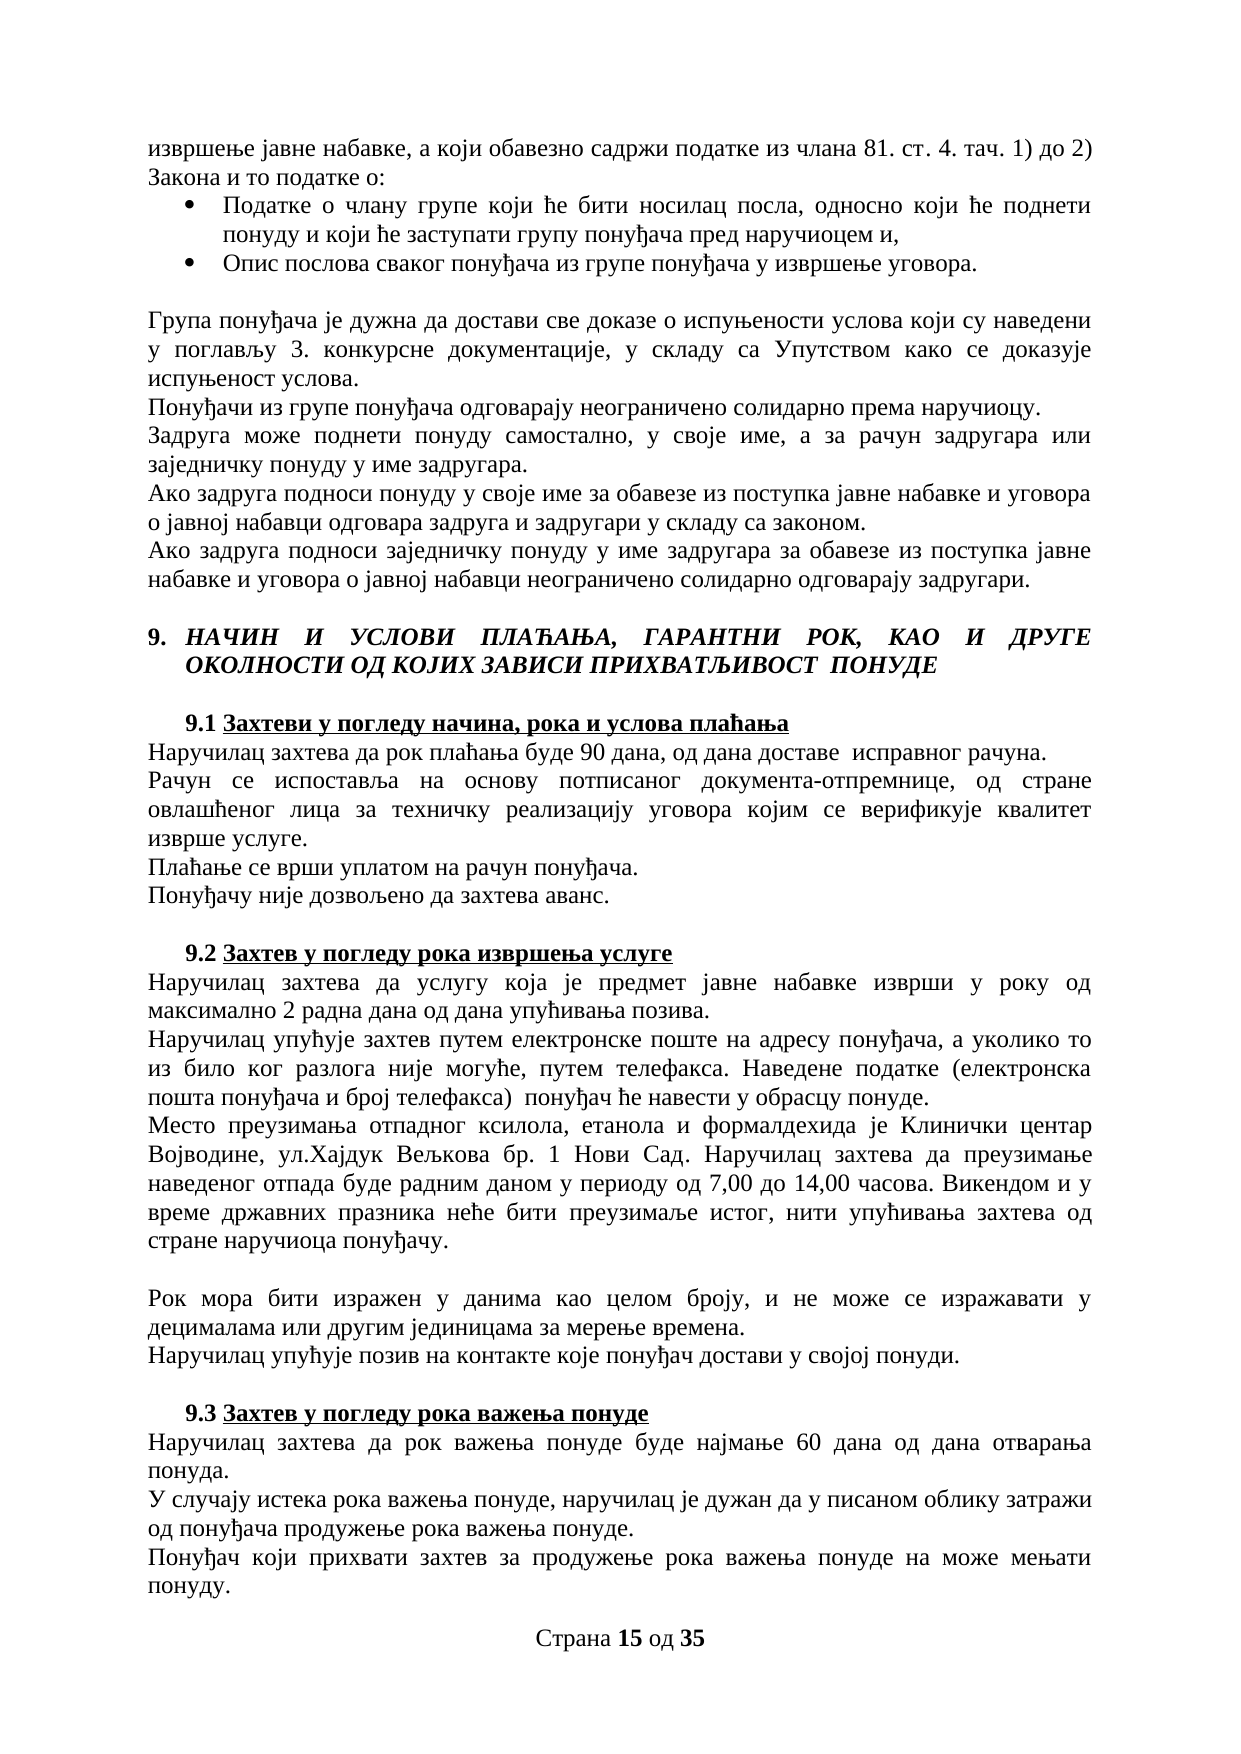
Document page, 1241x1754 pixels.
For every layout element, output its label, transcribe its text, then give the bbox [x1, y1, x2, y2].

text Наручилац упућује позив на контакте које понуђач достави у својој понуди. [148, 1340, 1092, 1369]
text Наручилац захтева да рок важења понуде буде најмање 60 дана од дана отварања понуда. [148, 1427, 1092, 1484]
list Захтеви у погледу начина, рока и услова плаћања [185, 708, 1092, 737]
list Захтев у погледу рока важења понуде [185, 1398, 1092, 1427]
text Ако задруга подноси понуду у своје име за обавезе из поступка јавне набавке и уговора о јавној набавци одговара задруга и задругари у складу са законом. [148, 478, 1092, 535]
text Понуђачу није дозвољено да захтева аванс. [148, 880, 1092, 909]
text Ако задруга подноси заједничку понуду у име задругара за обавезе из поступка јавне набавке и уговора о јавној набавци неограничено солидарно одговарају задругари. [148, 535, 1092, 593]
text Понуђач који прихвати захтев за продужење рока важења понуде на може мењати понуду. [148, 1542, 1092, 1599]
text Рок мора бити изражен у данима као целом броју, и не може се изражавати у децималама или другим јединицама за мерење времена. [148, 1283, 1092, 1340]
list Захтев у погледу рока извршења услуге [185, 938, 1092, 967]
text Рачун се испоставља на основу потписаног документа-отпремнице, од стране овлашћеног лица за техничку реализацију уговора којим се верификује квалитет изврше услуге. [148, 765, 1092, 852]
text Група понуђача је дужна да достави све доказе о испуњености услова који су наведени у поглављу 3. конкурсне документације, у складу са Упутством како се доказује испуњеност услова. [148, 305, 1092, 392]
list НАЧИН И УСЛОВИ ПЛАЋАЊА, ГАРАНТНИ РОК, КАО И ДРУГЕ ОКОЛНОСТИ ОД КОЈИХ ЗАВИСИ ПРИХВАТЉИВОСТ ПОНУДЕ [148, 622, 1092, 679]
text Место преузимања отпадног ксилола, етанола и формалдехида је Клинички центар Војводине, ул.Хајдук Вељкова бр. 1 Нови Сад. Наручилац захтева да преузимање наведеног отпада буде радним даном у периоду од 7,00 до 14,00 часова. Викендом и у време државних празника неће бити преузимаље истог, нити упућивања захтева од стране наручиоца понуђачу. [148, 1110, 1092, 1254]
text Плаћање се врши уплатом на рачун понуђача. [148, 852, 1092, 880]
list Опис послова сваког понуђача из групе понуђача у извршење уговора. [185, 248, 1092, 277]
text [148, 133, 1092, 190]
text У случају истека рока важења понуде, наручилац је дужан да у писаном облику затражи од понуђача продужење рока важења понуде. [148, 1484, 1092, 1542]
text Наручилац захтева да услугу која је предмет јавне набавке изврши у року од максимално 2 радна дана од дана упућивања позива. [148, 967, 1092, 1024]
text Задруга може поднети понуду самостално, у своје име, а за рачун задругара или заједничку понуду у име задругара. [148, 420, 1092, 478]
text Понуђачи из групе понуђача одговарају неограничено солидарно према наручиоцу. [148, 392, 1092, 420]
text Наручилац захтева да рок плаћања буде 90 дана, од дана доставе исправног рачуна. [148, 737, 1092, 765]
text Наручилац упућује захтев путем електронске поште на адресу понуђача, а уколико то из било ког разлога није могуће, путем телефакса. Наведене податке (електронска пошта понуђача и број телефакса) понуђач ће навести у обрасцу понуде. [148, 1024, 1092, 1110]
list Податке о члану групе који ће бити носилац посла, односно који ће поднети понуду и који ће заступати групу понуђача пред наручиоцем и, [185, 190, 1092, 248]
